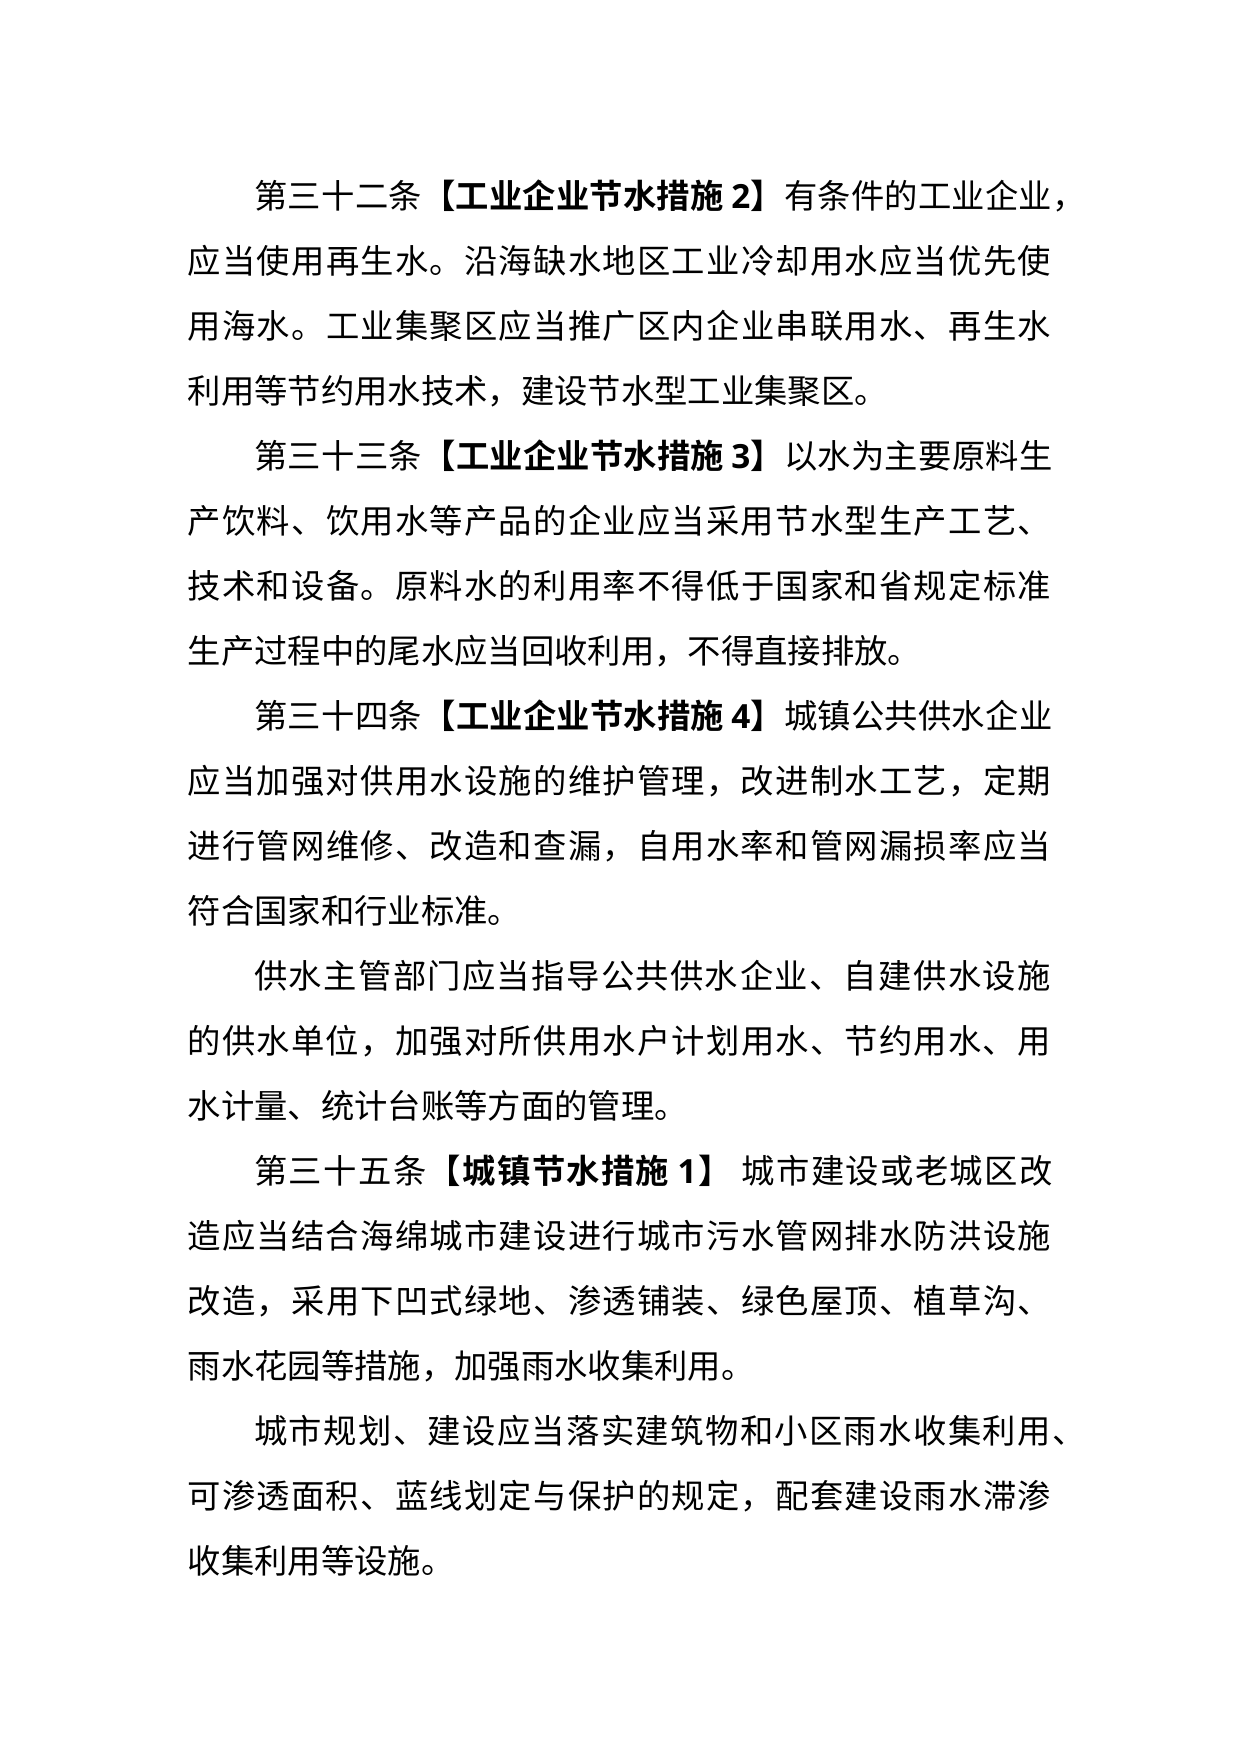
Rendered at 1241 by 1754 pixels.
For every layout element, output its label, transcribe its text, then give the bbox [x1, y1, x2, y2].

text 第三十四条【工业企业节水措施4】城镇公共供水企业应当加强对供用水设施的维护管理，改进制水工艺，定期进行管网维修、改造和查漏，自用水率和管网漏损率应当符合国家和行业标准。 [187, 682, 1053, 942]
text 第三十二条【工业企业节水措施2】有条件的工业企业，应当使用再生水。沿海缺水地区工业冷却用水应当优先使用海水。工业集聚区应当推广区内企业串联用水、再生水利用等节约用水技术，建设节水型工业集聚区。 [187, 162, 1053, 422]
text 供水主管部门应当指导公共供水企业、自建供水设施的供水单位，加强对所供用水户计划用水、节约用水、用水计量、统计台账等方面的管理。 [187, 942, 1053, 1137]
text 城市规划、建设应当落实建筑物和小区雨水收集利用、可渗透面积、蓝线划定与保护的规定，配套建设雨水滞渗、收集利用等设施。 [187, 1397, 1053, 1592]
text 第三十五条【城镇节水措施1】 城市建设或老城区改造应当结合海绵城市建设进行城市污水管网排水防洪设施改造，采用下凹式绿地、渗透铺装、绿色屋顶、植草沟、雨水花园等措施，加强雨水收集利用。 [187, 1137, 1053, 1397]
text 第三十三条【工业企业节水措施3】以水为主要原料生产饮料、饮用水等产品的企业应当采用节水型生产工艺、技术和设备。原料水的利用率不得低于国家和省规定标准。生产过程中的尾水应当回收利用，不得直接排放。 [187, 422, 1053, 682]
